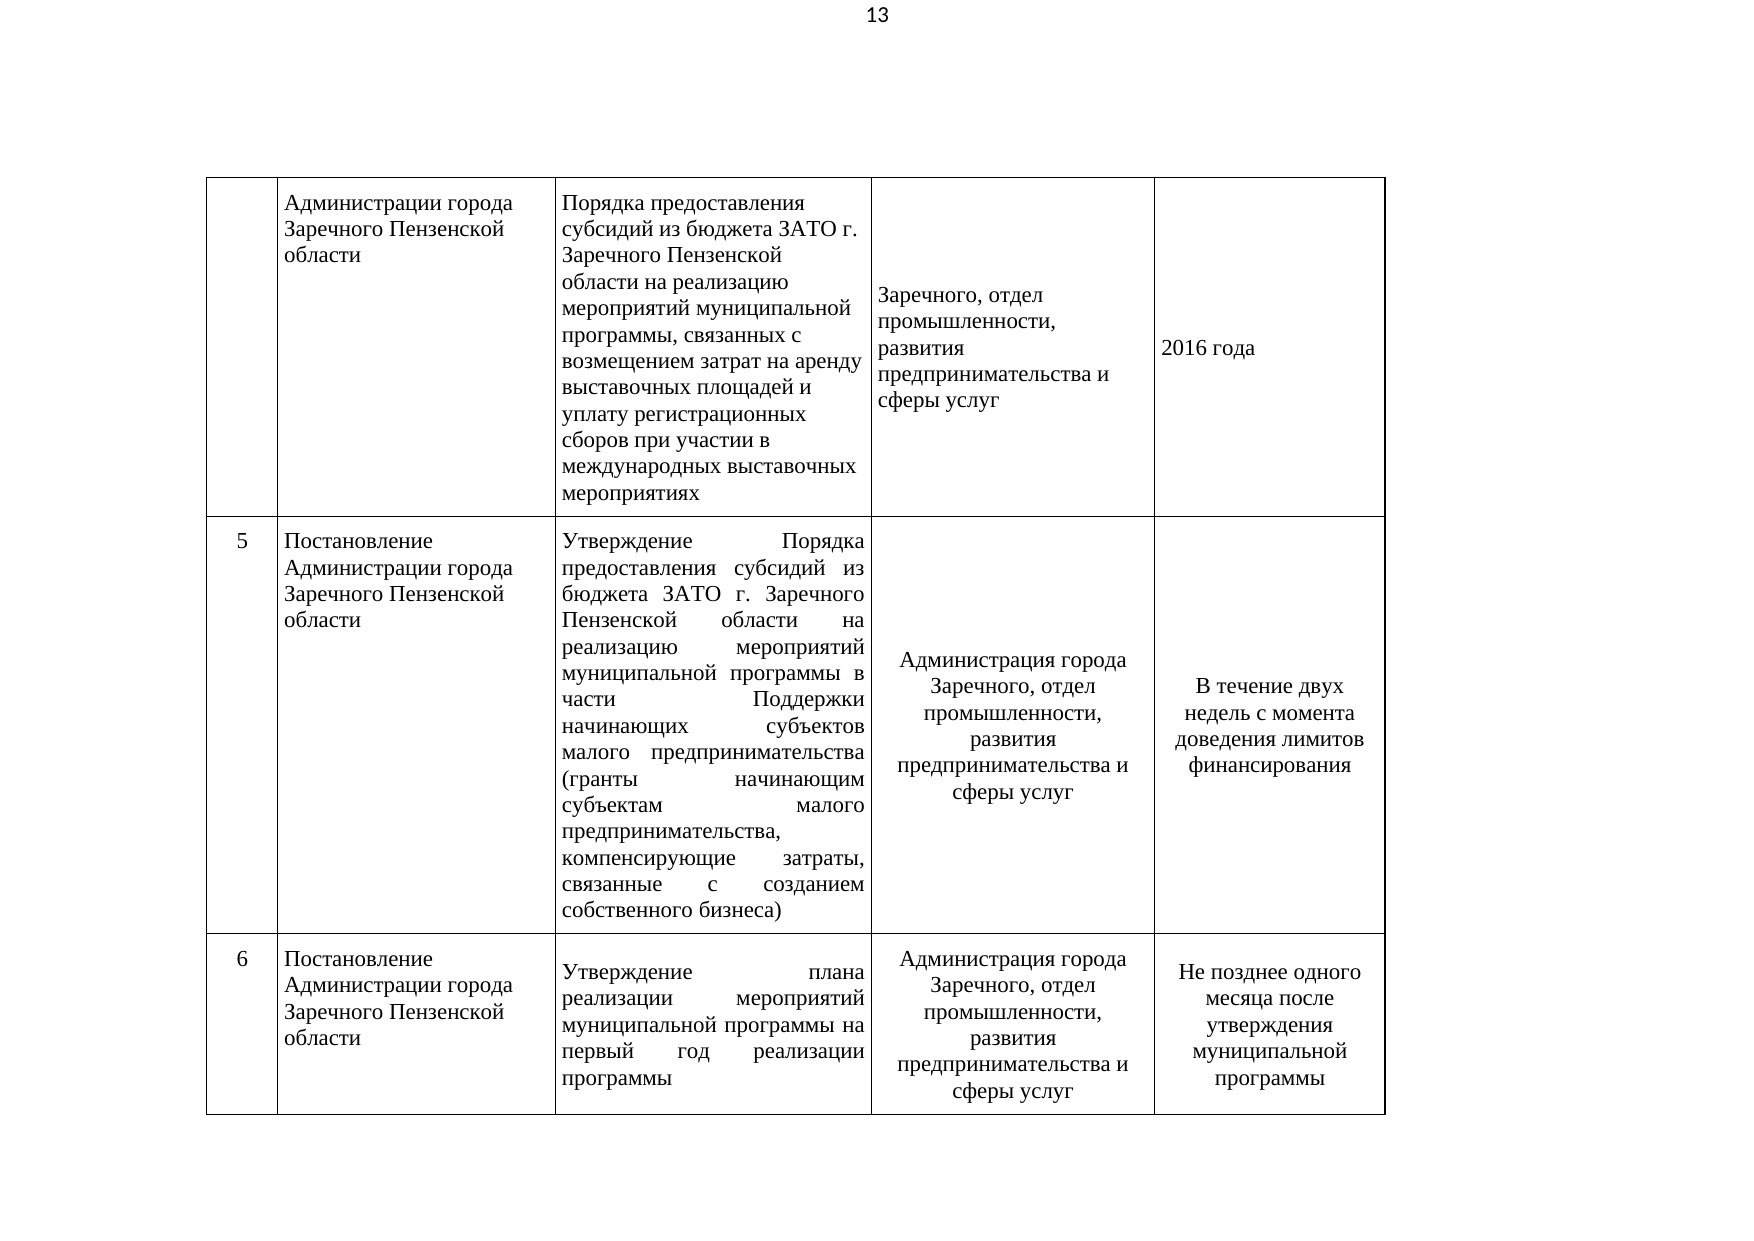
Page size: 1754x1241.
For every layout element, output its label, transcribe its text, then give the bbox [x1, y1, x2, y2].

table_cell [872, 178, 1154, 516]
table_cell Постановление Администрации города Заречного Пензенской области [278, 934, 555, 1114]
table_cell Утверждение плана реализации мероприятий муниципальной программы на первый год реализации программы [556, 934, 871, 1114]
table_cell 6 [207, 934, 277, 1114]
table_cell Администрация города Заречного, отдел промышленности, развития предпринимательства и сферы услуг [872, 934, 1154, 1114]
table_cell 4 [207, 178, 277, 516]
table_cell 5 [207, 517, 277, 933]
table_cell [556, 178, 871, 516]
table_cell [1155, 178, 1384, 516]
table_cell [278, 178, 555, 516]
table_cell В течение двух недель с момента доведения лимитов финансирования [1155, 517, 1384, 933]
table_cell Утверждение Порядка предоставления субсидий из бюджета ЗАТО г. Заречного Пензенской области на реализацию мероприятий муниципальной программы в части Поддержки начинающих субъектов малого предпринимательства (гранты начинающим субъектам малого предпринимательства, компенсирующие затраты, связанные с созданием собственного бизнеса) [556, 517, 871, 933]
table_cell Администрация города Заречного, отдел промышленности, развития предпринимательства и сферы услуг [872, 517, 1154, 933]
table_cell Постановление Администрации города Заречного Пензенской области [278, 517, 555, 933]
table_cell Не позднее одного месяца после утверждения муниципальной программы [1155, 934, 1384, 1114]
